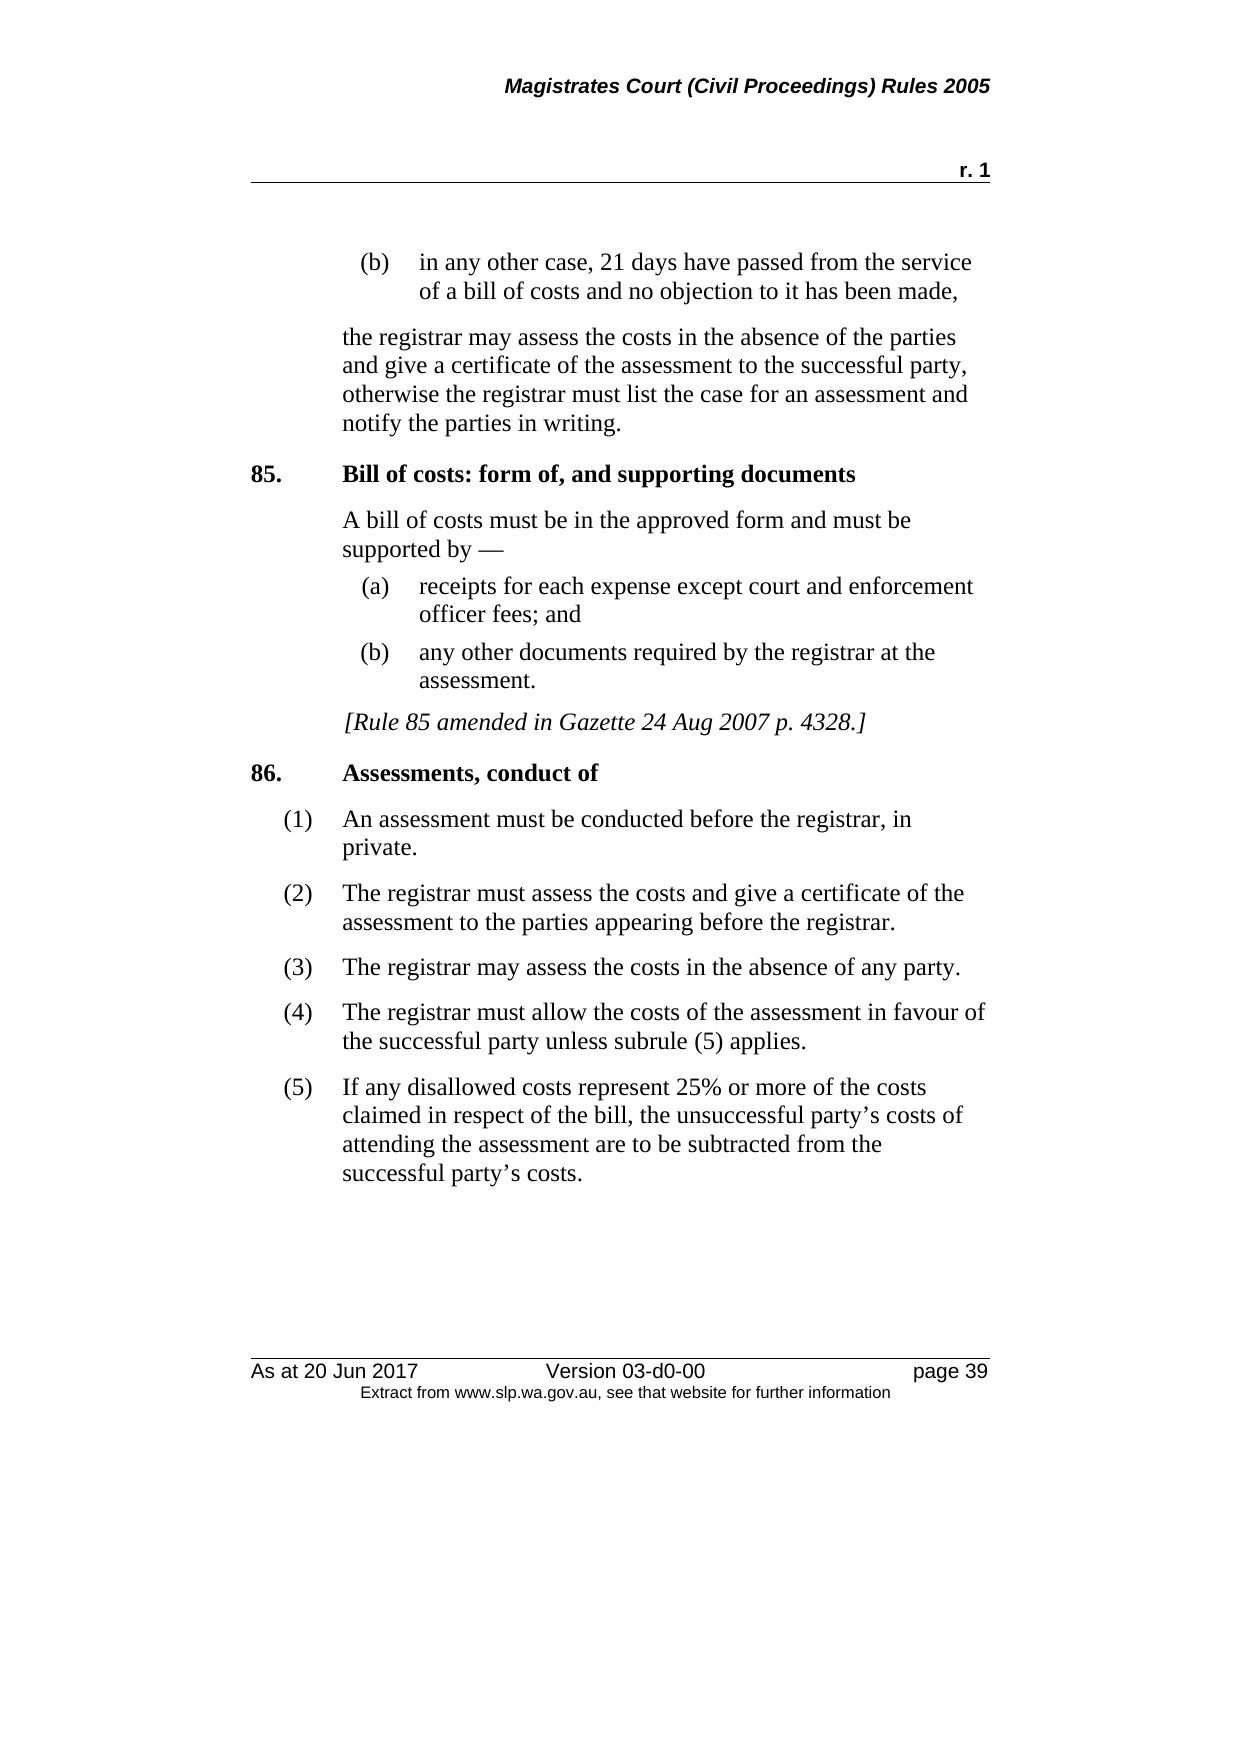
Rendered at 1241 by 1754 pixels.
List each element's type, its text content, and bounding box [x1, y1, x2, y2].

text the registrar may assess the costs in the absence of the parties and give a certificate of the assessment to the successful party, otherwise the registrar must list the case for an assessment and notify the parties in writing. [251, 322, 990, 437]
subtitle 86. Assessments, conduct of [251, 758, 990, 787]
text [Rule 85 amended in Gazette 24 Aug 2007 p. 4328.] [251, 707, 990, 735]
text A bill of costs must be in the approved form and must be supported by — [251, 505, 990, 562]
text (b) in any other case, 21 days have passed from the service of a bill of costs and no objection to it has been made, [251, 247, 990, 305]
text (4) The registrar must allow the costs of the assessment in favour of the successful party unless subrule (5) applies. [251, 997, 990, 1055]
text (5) If any disallowed costs represent 25% or more of the costs claimed in respect of the bill, the unsuccessful party’s costs of attending the assessment are to be subtracted from the successful party’s costs. [251, 1072, 990, 1187]
text (3) The registrar may assess the costs in the absence of any party. [251, 952, 990, 981]
text (b) any other documents required by the registrar at the assessment. [251, 637, 990, 694]
text (a) receipts for each expense except court and enforcement officer fees; and [251, 571, 990, 628]
text (2) The registrar must assess the costs and give a certificate of the assessment to the parties appearing before the registrar. [251, 878, 990, 935]
subtitle 85. Bill of costs: form of, and supporting documents [251, 459, 990, 488]
text (1) An assessment must be conducted before the registrar, in private. [251, 804, 990, 861]
